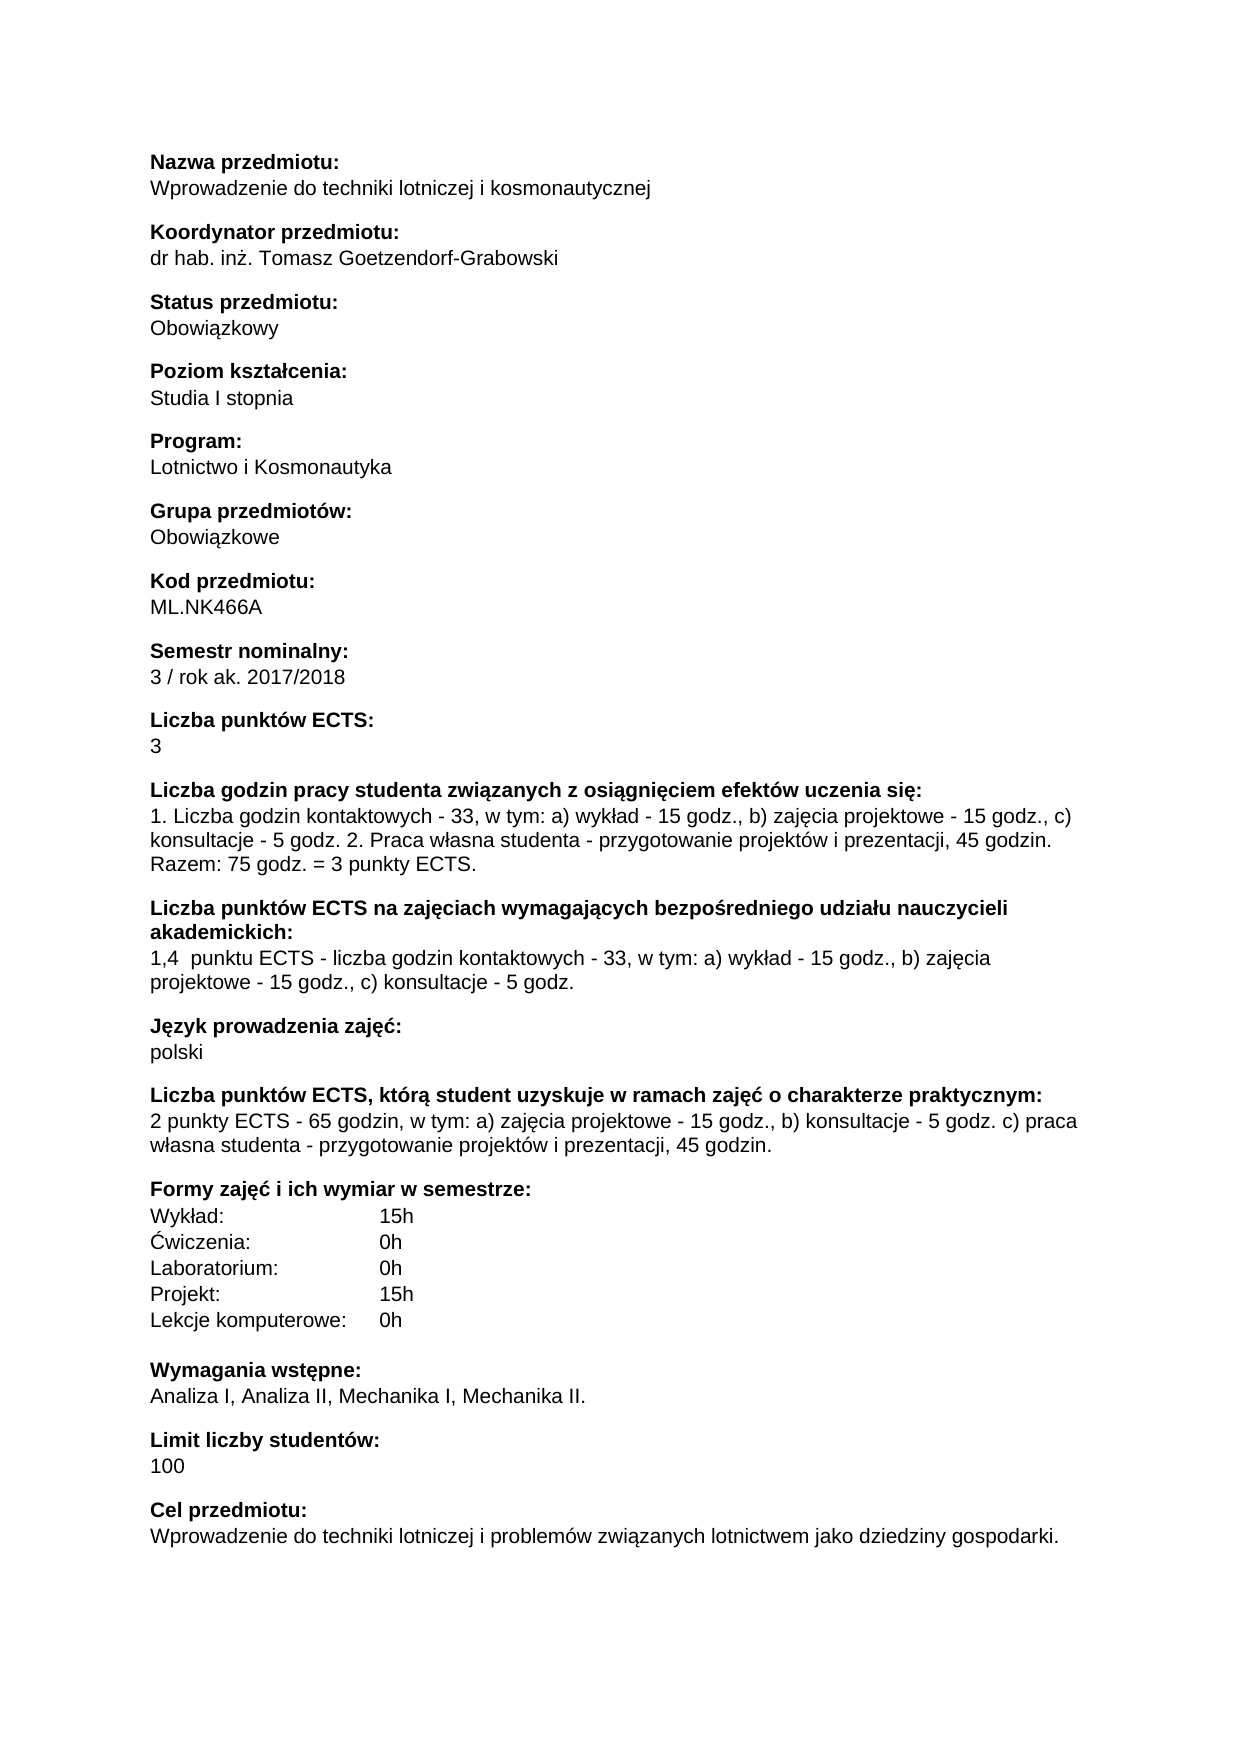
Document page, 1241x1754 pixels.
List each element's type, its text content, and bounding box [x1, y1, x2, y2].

text Cel przedmiotu: [150, 1497, 1090, 1521]
table_cell Lekcje komputerowe: [140, 1308, 367, 1332]
text Liczba godzin pracy studenta związanych z osiągnięciem efektów uczenia się: [150, 778, 1090, 802]
table_cell Projekt: [140, 1282, 367, 1306]
text Obowiązkowe [150, 525, 1090, 549]
table_cell 0h [369, 1306, 597, 1332]
text Program: [150, 429, 1090, 453]
text ML.NK466A [150, 595, 1090, 619]
text Formy zajęć i ich wymiar w semestrze: [150, 1177, 1090, 1201]
table_header 15h [369, 1204, 597, 1228]
text polski [150, 1039, 1090, 1063]
text Liczba punktów ECTS na zajęciach wymagających bezpośredniego udziału nauczycieli akademickich: [150, 896, 1090, 944]
text Liczba punktów ECTS, którą student uzyskuje w ramach zajęć o charakterze praktycznym: [150, 1083, 1090, 1107]
table_cell Ćwiczenia: [140, 1230, 367, 1254]
text Semestr nominalny: [150, 638, 1090, 662]
text 1,4 punktu ECTS - liczba godzin kontaktowych - 33, w tym: a) wykład - 15 godz., b) zajęcia projektowe - 15 godz., c) konsultacje - 5 godz. [150, 946, 1090, 994]
text Analiza I, Analiza II, Mechanika I, Mechanika II. [150, 1384, 1090, 1408]
text 1. Liczba godzin kontaktowych - 33, w tym: a) wykład - 15 godz., b) zajęcia projektowe - 15 godz., c) konsultacje - 5 godz. 2. Praca własna studenta - przygotowanie projektów i prezentacji, 45 godzin. Razem: 75 godz. = 3 punkty ECTS. [150, 804, 1090, 876]
text Nazwa przedmiotu: [150, 150, 1090, 174]
text Kod przedmiotu: [150, 569, 1090, 593]
text Poziom kształcenia: [150, 359, 1090, 383]
text 100 [150, 1454, 1090, 1478]
text Studia I stopnia [150, 385, 1090, 409]
text Wprowadzenie do techniki lotniczej i kosmonautycznej [150, 176, 1090, 200]
table_cell 0h [369, 1228, 597, 1254]
text Liczba punktów ECTS: [150, 708, 1090, 732]
text 3 [150, 734, 1090, 758]
text Obowiązkowy [150, 316, 1090, 339]
table_header Wykład: [140, 1204, 367, 1228]
text Lotnictwo i Kosmonautyka [150, 455, 1090, 479]
text dr hab. inż. Tomasz Goetzendorf-Grabowski [150, 246, 1090, 270]
text Koordynator przedmiotu: [150, 220, 1090, 244]
table_cell 15h [369, 1280, 597, 1306]
text Grupa przedmiotów: [150, 499, 1090, 523]
text Status przedmiotu: [150, 289, 1090, 313]
text Wymagania wstępne: [150, 1358, 1090, 1382]
text Język prowadzenia zajęć: [150, 1013, 1090, 1037]
text Limit liczby studentów: [150, 1428, 1090, 1452]
text 2 punkty ECTS - 65 godzin, w tym: a) zajęcia projektowe - 15 godz., b) konsultacje - 5 godz. c) praca własna studenta - przygotowanie projektów i prezentacji, 45 godzin. [150, 1109, 1090, 1157]
text 3 / rok ak. 2017/2018 [150, 664, 1090, 688]
text Wprowadzenie do techniki lotniczej i problemów związanych lotnictwem jako dziedziny gospodarki. [150, 1523, 1090, 1547]
table_cell Laboratorium: [140, 1256, 367, 1280]
table_cell 0h [369, 1254, 597, 1280]
